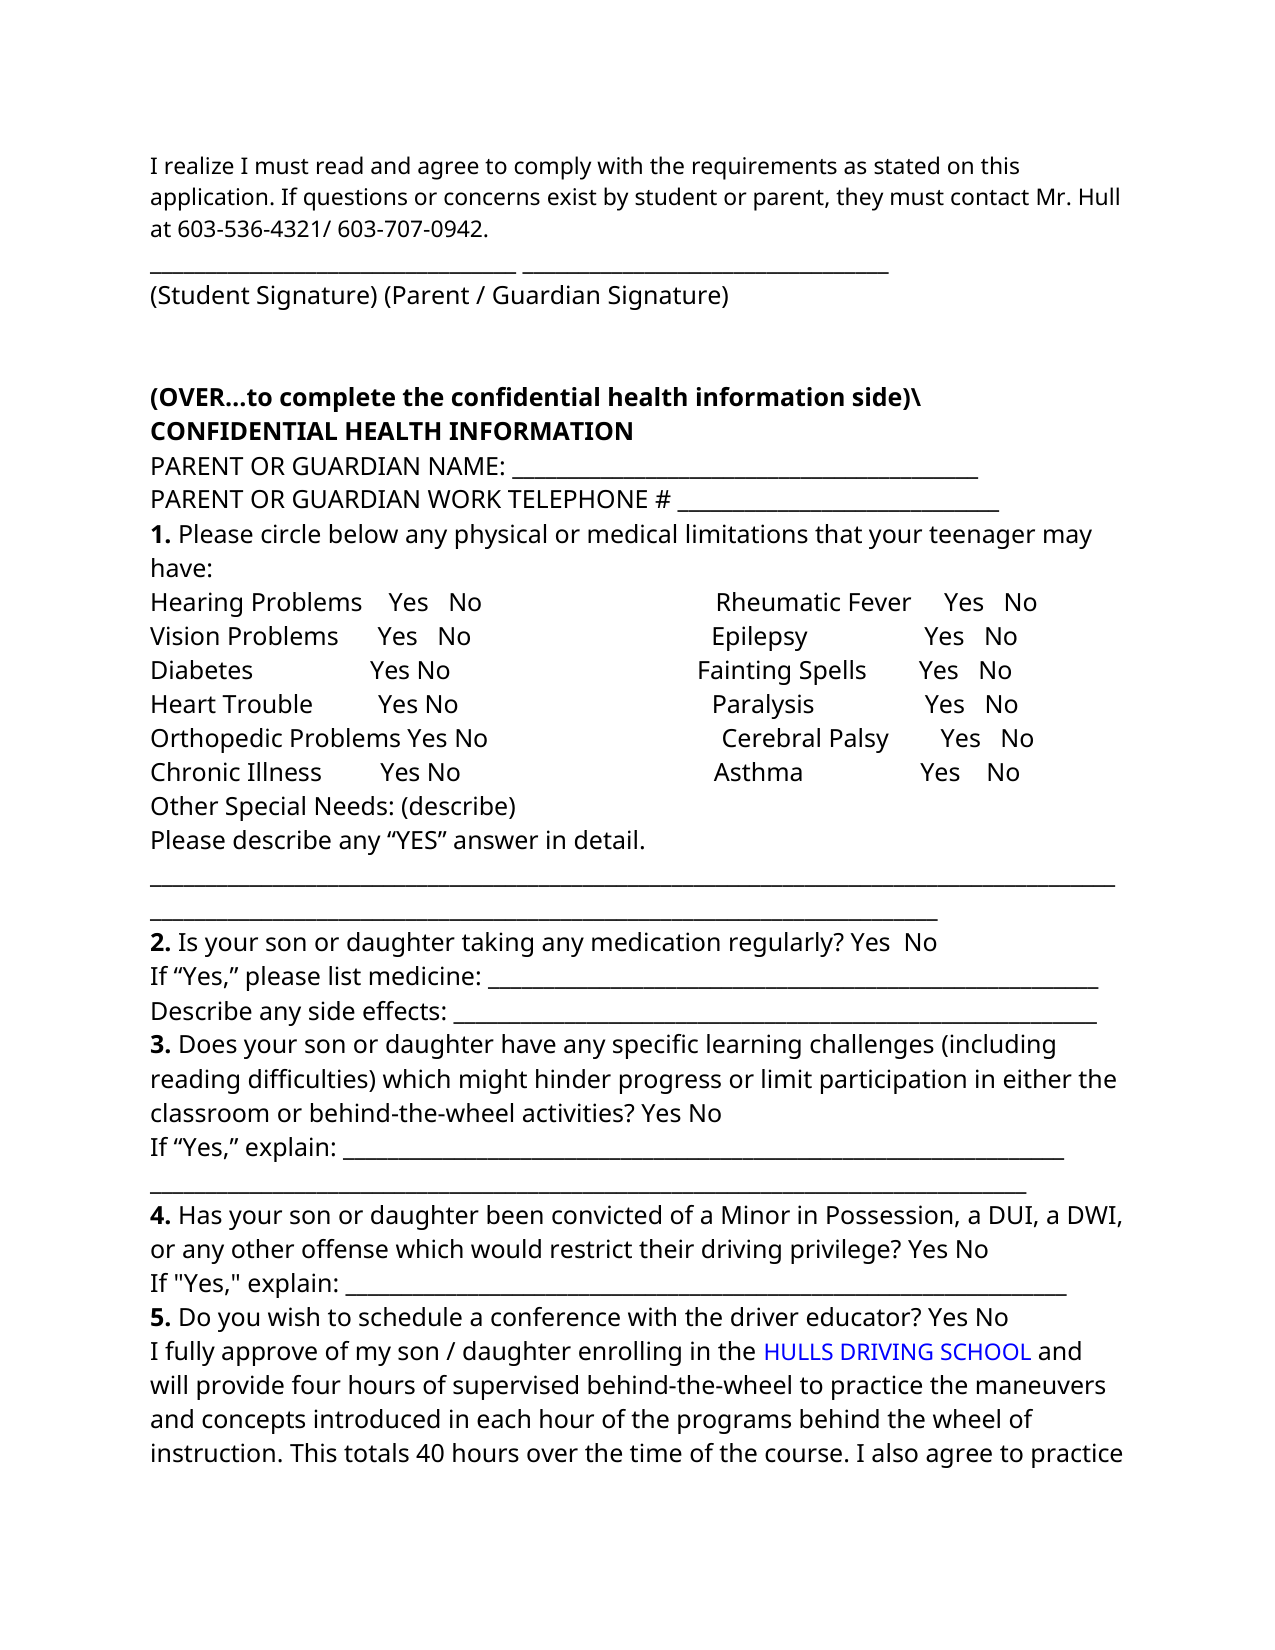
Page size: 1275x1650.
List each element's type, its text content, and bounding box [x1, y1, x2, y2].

text 2. Is your son or daughter taking any medication regularly? Yes No [150, 925, 1125, 959]
text Describe any side effects: __________________________________________________________ [150, 993, 1125, 1027]
text Other Special Needs: (describe) [150, 789, 1125, 823]
text Heart Trouble Yes No Paralysis Yes No [150, 687, 1125, 721]
text 4. Has your son or daughter been convicted of a Minor in Possession, a DUI, a DWI, or any other offense which would restrict their driving privilege? Yes No [150, 1197, 1125, 1266]
text 1. Please circle below any physical or medical limitations that your teenager may have: [150, 516, 1125, 584]
text (Student Signature) (Parent / Guardian Signature) [150, 278, 1125, 312]
text Chronic Illness Yes No Asthma Yes No [150, 755, 1125, 789]
text CONFIDENTIAL HEALTH INFORMATION [150, 414, 1125, 448]
text Vision Problems Yes No Epilepsy Yes No [150, 618, 1125, 652]
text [150, 1334, 1125, 1470]
text _______________________________________________________________________________ [150, 1163, 1125, 1197]
text I realize I must read and agree to comply with the requirements as stated on this application. If questions or concerns exist by student or parent, they must contact Mr. Hull at 603-536-4321/ 603-707-0942. [150, 150, 1125, 244]
text Orthopedic Problems Yes No Cerebral Palsy Yes No [150, 721, 1125, 755]
text 3. Does your son or daughter have any specific learning challenges (including reading difficulties) which might hinder progress or limit participation in either the classroom or behind-the-wheel activities? Yes No [150, 1027, 1125, 1129]
text _________________________________ _________________________________ [150, 244, 1125, 278]
text Diabetes Yes No Fainting Spells Yes No [150, 652, 1125, 687]
text 5. Do you wish to schedule a conference with the driver educator? Yes No [150, 1300, 1125, 1334]
text PARENT OR GUARDIAN WORK TELEPHONE # _____________________________ [150, 482, 1125, 516]
text Hearing Problems Yes No Rheumatic Fever Yes No [150, 584, 1125, 618]
text If "Yes," explain: _________________________________________________________________ [150, 1266, 1125, 1300]
text If “Yes,” explain: _________________________________________________________________ [150, 1129, 1125, 1163]
text ______________________________________________________________________________________________________________________________________________________________ [150, 857, 1125, 925]
text PARENT OR GUARDIAN NAME: __________________________________________ [150, 448, 1125, 482]
text (OVER…to complete the confidential health information side)\ [150, 380, 1125, 414]
text If “Yes,” please list medicine: _______________________________________________________ [150, 959, 1125, 993]
text Please describe any “YES” answer in detail. [150, 823, 1125, 857]
